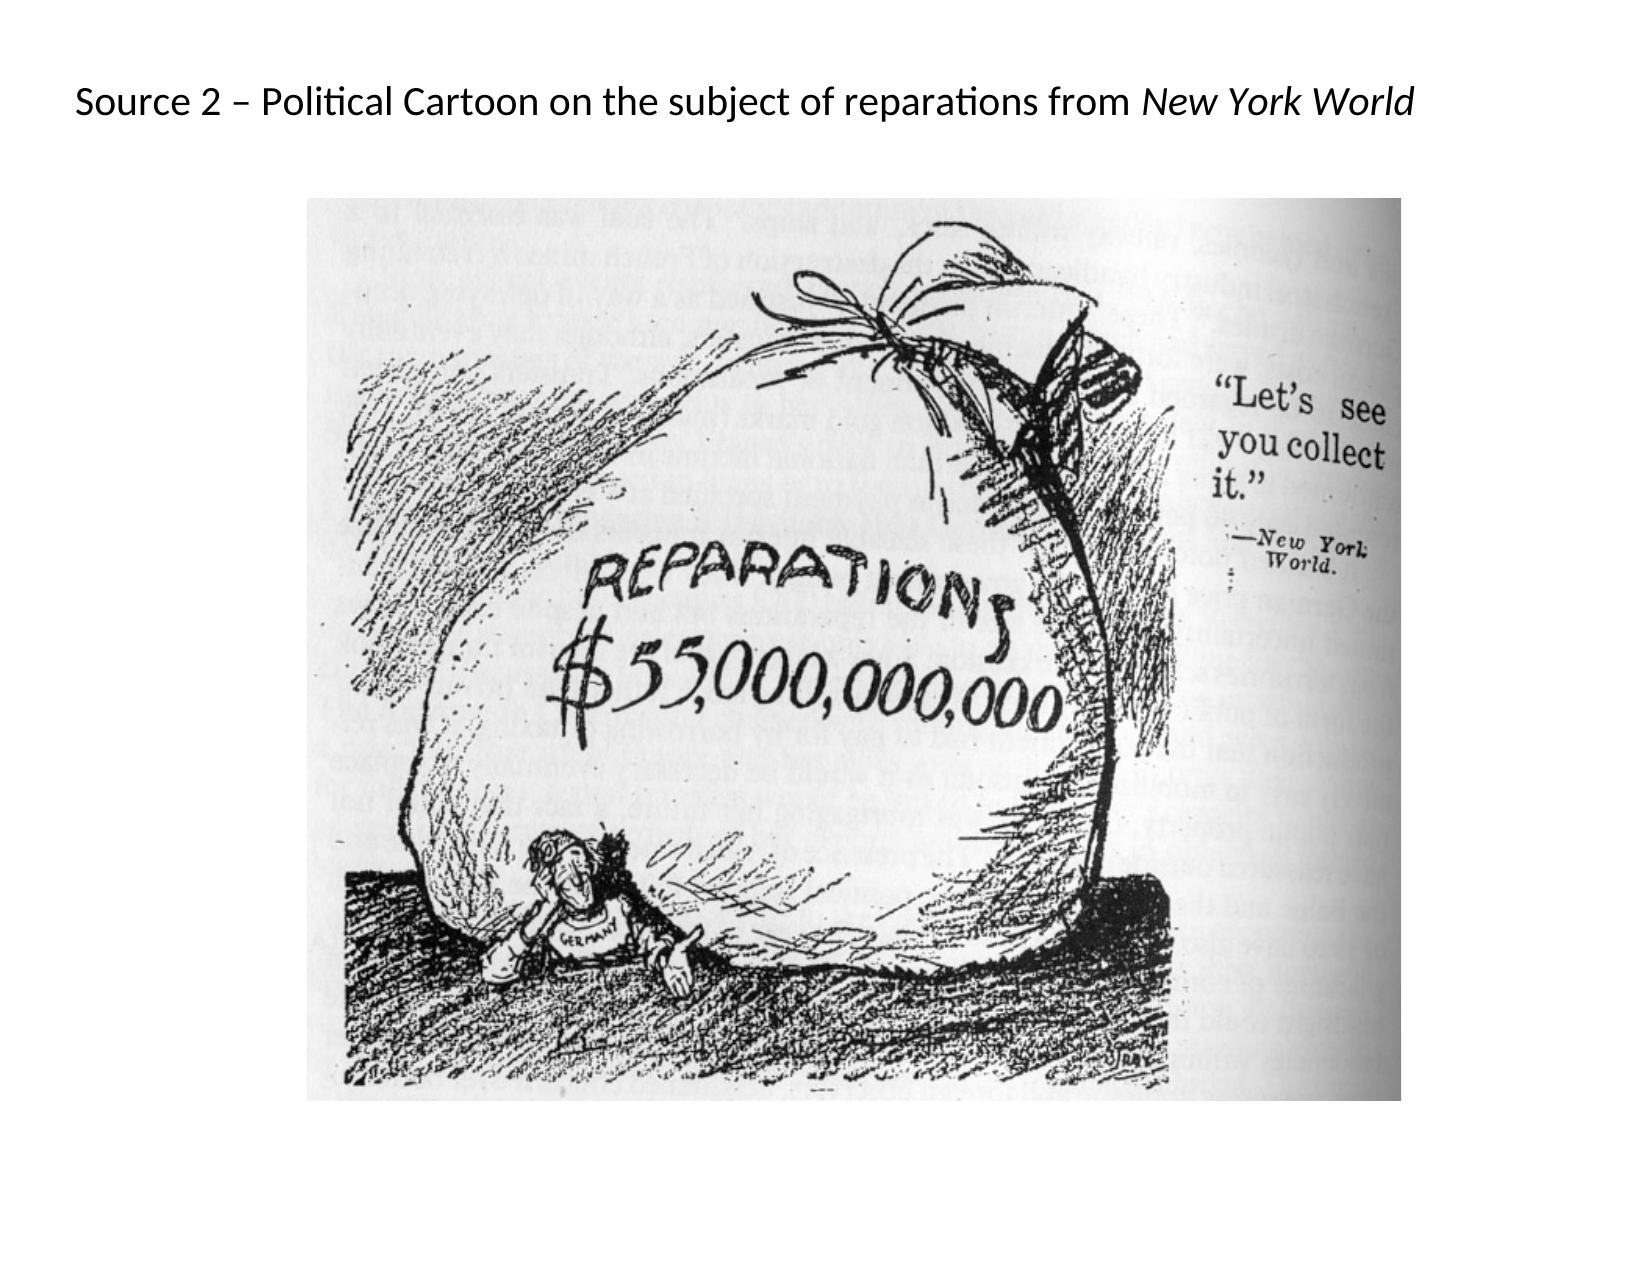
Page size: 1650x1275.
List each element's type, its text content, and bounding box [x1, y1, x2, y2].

picture [306, 198, 1402, 1101]
text Source 2 – Political Cartoon on the subject of reparations from New York World [75, 75, 1575, 126]
